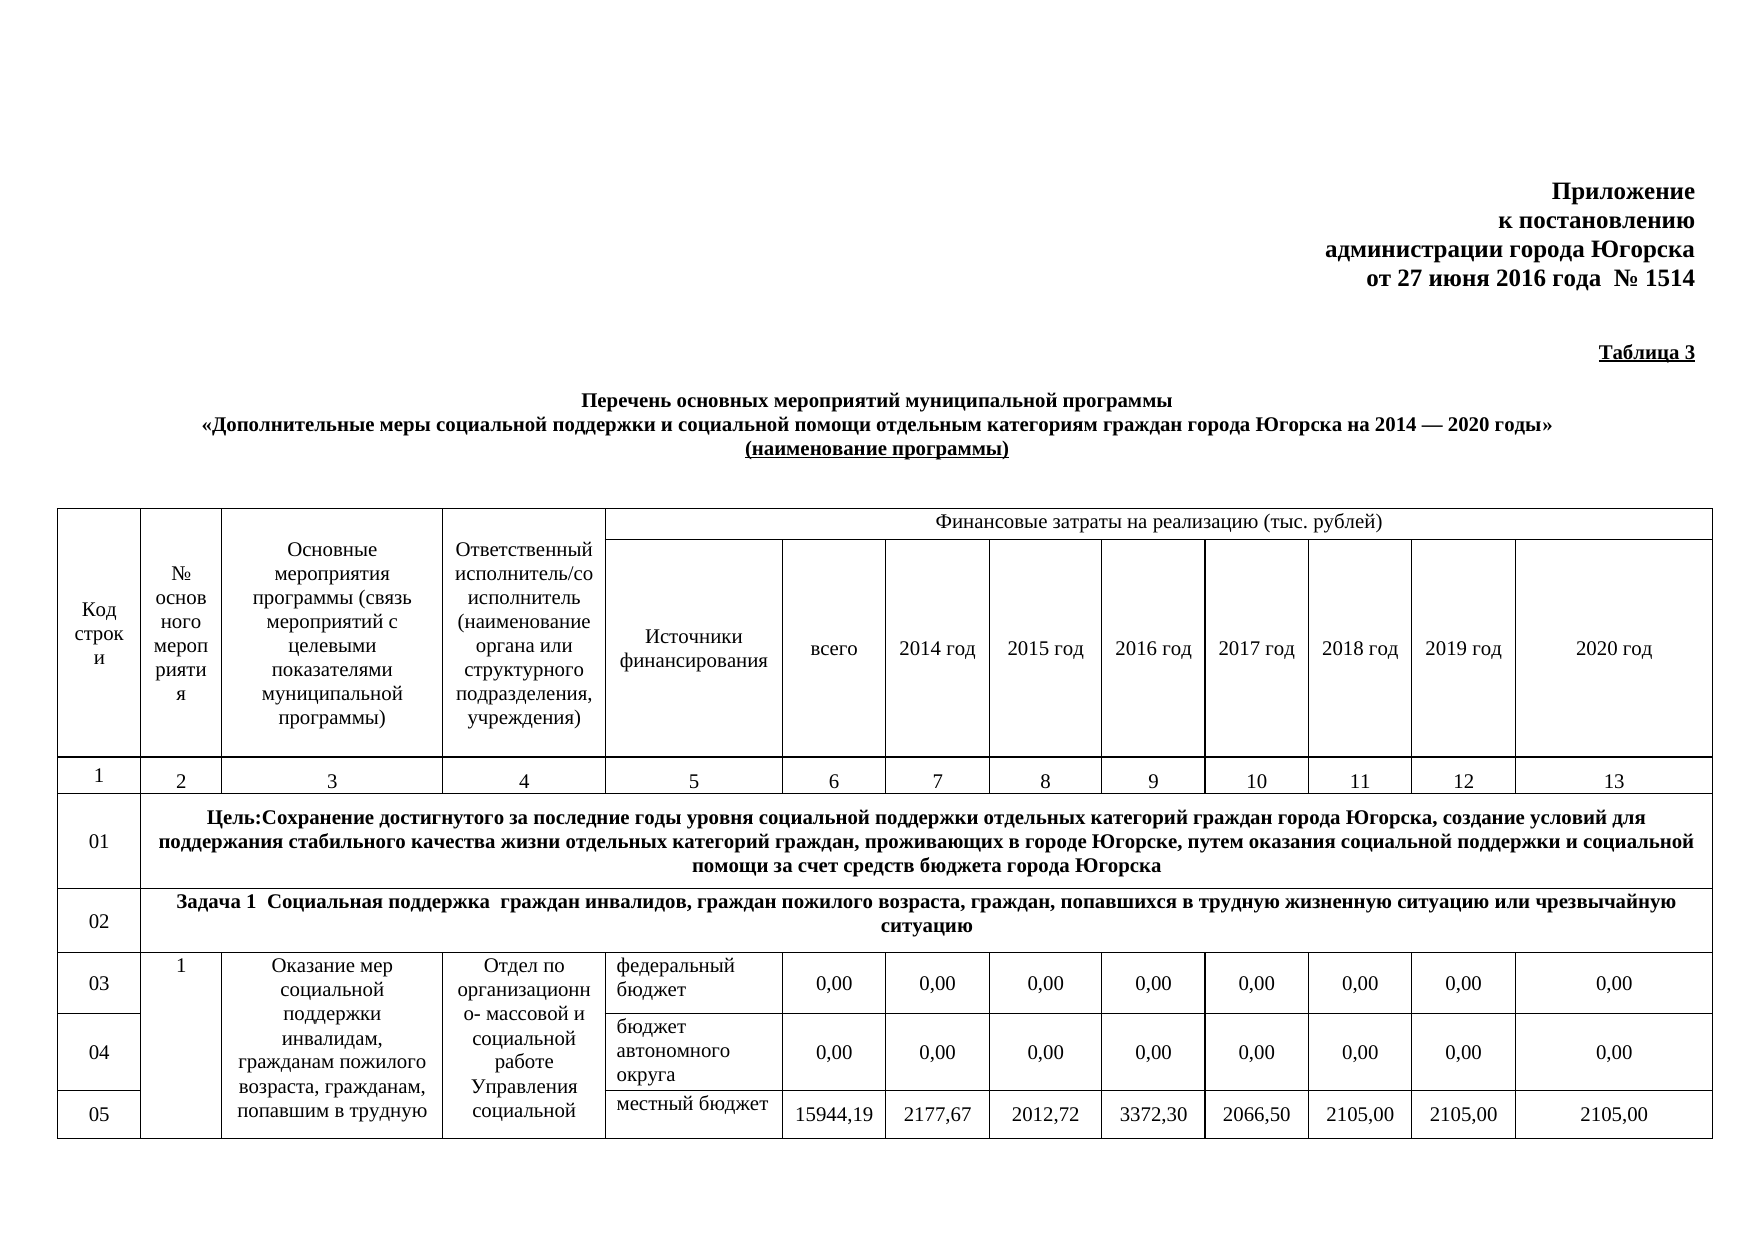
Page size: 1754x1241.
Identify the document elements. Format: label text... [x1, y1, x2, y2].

table_cell 05 [58, 1091, 140, 1138]
table_cell 7 [886, 758, 989, 793]
table_cell 2105,00 [1309, 1091, 1411, 1138]
text Перечень основных мероприятий муниципальной программы «Дополнительные меры социальной поддержки и социальной помощи отдельным категориям граждан города Югорска на 2014 — 2020 годы» [59, 388, 1695, 436]
table_cell 02 [58, 889, 140, 952]
table_cell 2016 год [1102, 540, 1204, 756]
table_cell 2105,00 [1516, 1091, 1712, 1138]
table_cell 0,00 [886, 1014, 989, 1090]
table_cell 0,00 [1412, 1014, 1515, 1090]
table_cell 2012,72 [990, 1091, 1101, 1138]
table_cell 0,00 [1206, 1014, 1308, 1090]
text Приложение [59, 176, 1695, 205]
table_cell 10 [1206, 758, 1308, 793]
table_header № основного мероприятия [141, 509, 221, 756]
table_cell местный бюджет [606, 1091, 782, 1138]
table_cell 6 [783, 758, 885, 793]
table_cell 2014 год [886, 540, 989, 756]
table_cell всего [783, 540, 885, 756]
table_cell 1 [141, 953, 221, 1138]
text администрации города Югорска [59, 234, 1695, 263]
table_cell 0,00 [1309, 1014, 1411, 1090]
text Таблица 3 [59, 339, 1695, 364]
table_cell 2017 год [1206, 540, 1308, 756]
table_cell 8 [990, 758, 1101, 793]
table_cell Оказание мер социальной поддержки инвалидам, гражданам пожилого возраста, гражданам, попавшим в трудную жизненную ситуацию или чрезвычайную ситуацию (1, 2, 3, 4, 12) [222, 953, 442, 1138]
table_cell 2020 год [1516, 540, 1712, 756]
table_cell федеральный бюджет [606, 953, 782, 1013]
table_cell 04 [58, 1014, 140, 1090]
table_cell 2177,67 [886, 1091, 989, 1138]
table_cell 0,00 [1102, 1014, 1204, 1090]
table_cell 12 [1412, 758, 1515, 793]
table_cell 3372,30 [1102, 1091, 1204, 1138]
table_cell 1 [58, 758, 140, 793]
table_cell 9 [1102, 758, 1204, 793]
text к постановлению [59, 205, 1695, 234]
table_cell 0,00 [990, 1014, 1101, 1090]
table_cell 0,00 [1516, 1014, 1712, 1090]
table_cell 0,00 [990, 953, 1101, 1013]
table_cell 0,00 [886, 953, 989, 1013]
table_cell Цель:Сохранение достигнутого за последние годы уровня социальной поддержки отдельных категорий граждан города Югорска, создание условий для поддержания стабильного качества жизни отдельных категорий граждан, проживающих в городе Югорске, путем оказания социальной поддержки и социальной помощи за счет средств бюджета города Югорска [141, 794, 1712, 888]
table_cell 0,00 [1102, 953, 1204, 1013]
table_cell Задача 1 Социальная поддержка граждан инвалидов, граждан пожилого возраста, граждан, попавшихся в трудную жизненную ситуацию или чрезвычайную ситуацию [141, 889, 1712, 952]
table_cell 11 [1309, 758, 1411, 793]
table_cell 4 [443, 758, 605, 793]
table_header Ответственный исполнитель/соисполнитель (наименование органа или структурного подразделения, учреждения) [443, 509, 605, 756]
table_cell 2 [141, 758, 221, 793]
table_cell Отдел по организационно- массовой и социальной работе Управления социальной политики [443, 953, 605, 1138]
table_cell 2066,50 [1206, 1091, 1308, 1138]
table_cell 0,00 [783, 953, 885, 1013]
table_cell 3 [222, 758, 442, 793]
table_cell 15944,19 [783, 1091, 885, 1138]
table_cell 0,00 [1309, 953, 1411, 1013]
table_cell 0,00 [1206, 953, 1308, 1013]
table_cell 2015 год [990, 540, 1101, 756]
text (наименование программы) [59, 436, 1695, 460]
table_header Код строки [58, 509, 140, 756]
table_cell 2019 год [1412, 540, 1515, 756]
table_cell 13 [1516, 758, 1712, 793]
text от 27 июня 2016 года № 1514 [59, 263, 1695, 291]
table_header Финансовые затраты на реализацию (тыс. рублей) [606, 509, 1712, 539]
table_cell Источники финансирования [606, 540, 782, 756]
table_cell бюджет автономного округа [606, 1014, 782, 1090]
table_cell 0,00 [1516, 953, 1712, 1013]
table_cell 0,00 [1412, 953, 1515, 1013]
table_cell 5 [606, 758, 782, 793]
table_cell 01 [58, 794, 140, 888]
table_cell 03 [58, 953, 140, 1013]
table_cell 2105,00 [1412, 1091, 1515, 1138]
table_cell 2018 год [1309, 540, 1411, 756]
table_header Основные мероприятия программы (связь мероприятий с целевыми показателями муниципальной программы) [222, 509, 442, 756]
table_cell 0,00 [783, 1014, 885, 1090]
